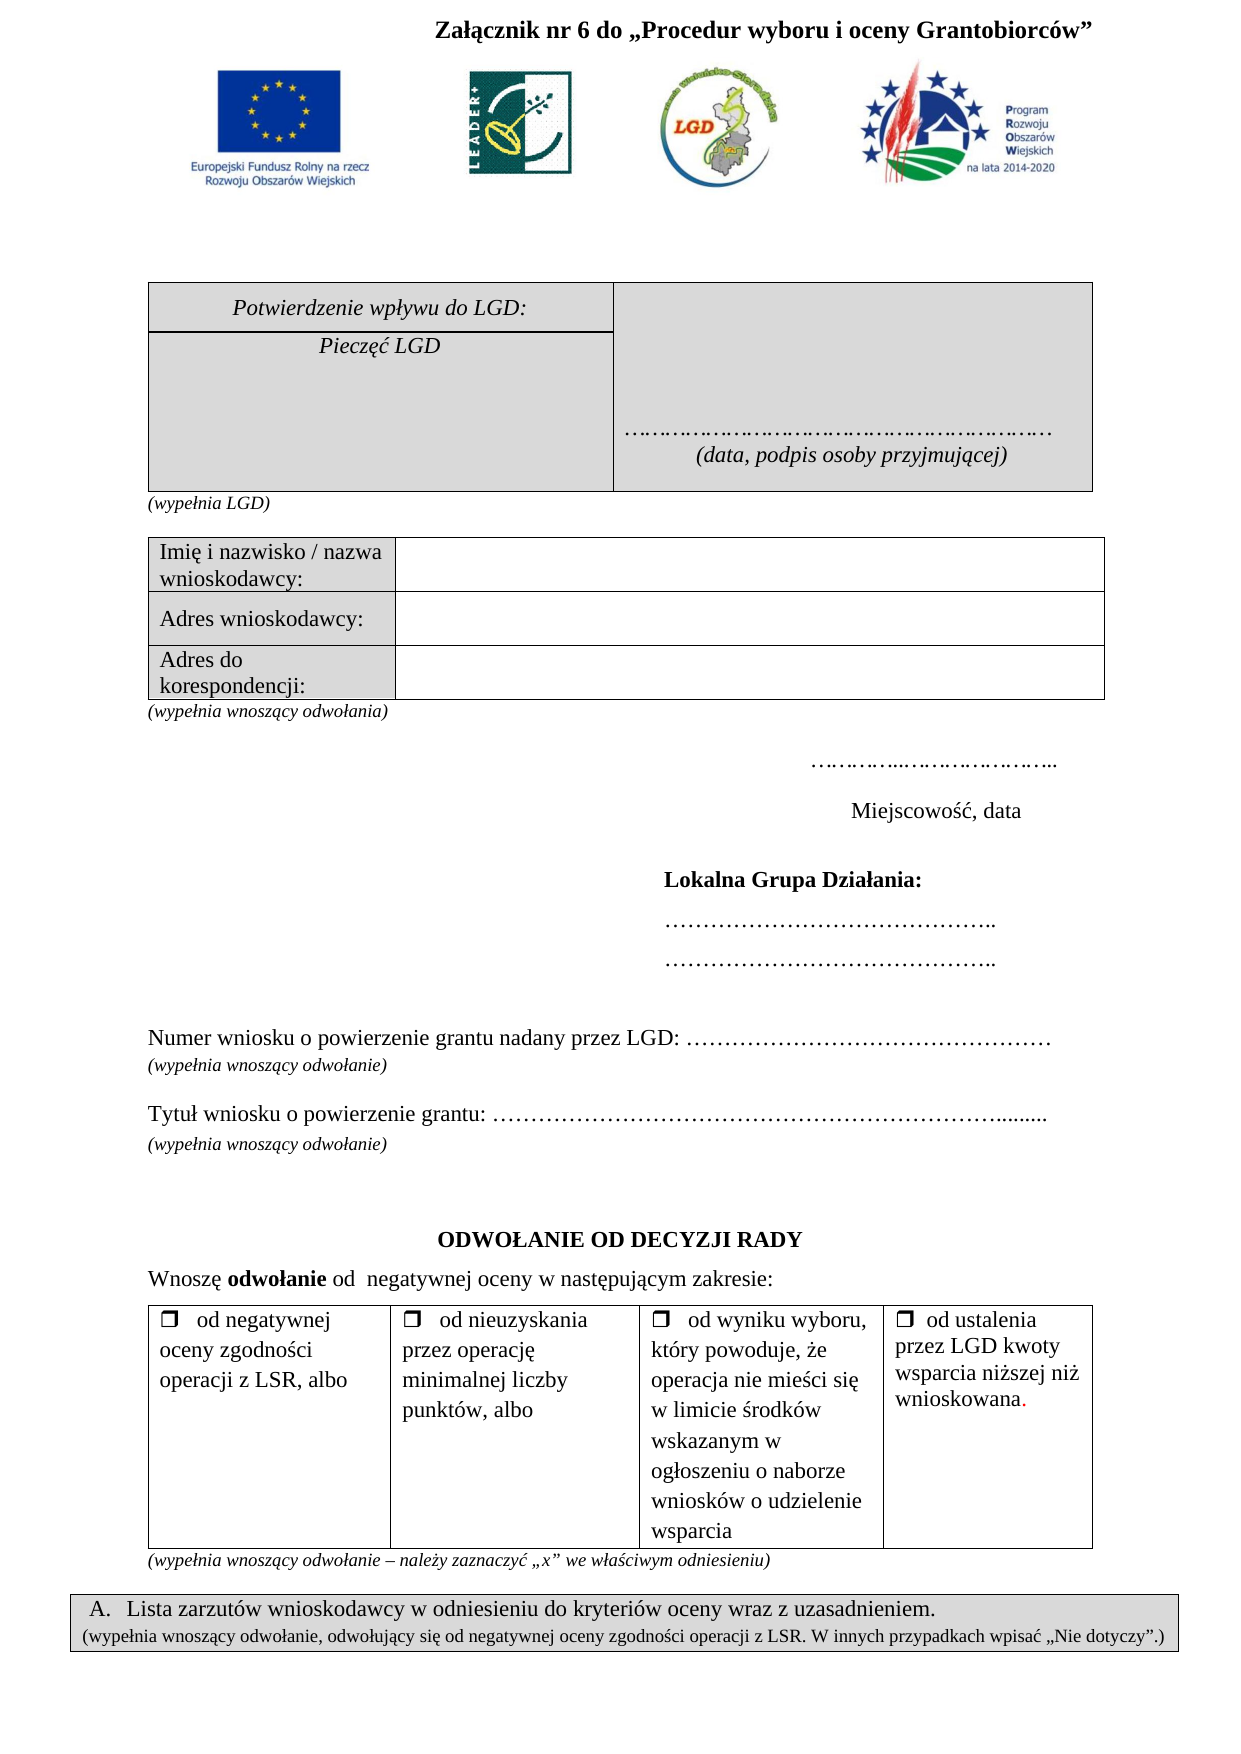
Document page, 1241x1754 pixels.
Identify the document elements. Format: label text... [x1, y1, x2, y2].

table_header Imię i nazwisko / nazwa wnioskodawcy: [149, 538, 395, 591]
text Numer wniosku o powierzenie grantu nadany przez LGD: ………………………………………… (wypełnia wnoszący odwołanie) [148, 1024, 1093, 1076]
table_header od ustalenia przez LGD kwoty wsparcia niższej niż wnioskowana. [884, 1306, 1092, 1547]
text (wypełnia LGD) [148, 492, 1093, 513]
table_header Potwierdzenie wpływu do LGD: [149, 283, 613, 331]
table_header Lista zarzutów wnioskodawcy w odniesieniu do kryteriów oceny wraz z uzasadnieniem. (wypełnia wnoszący odwołanie, odwołujący się od negatywnej oceny zgodności operacji z LSR. W innych przypadkach wpisać „Nie dotyczy”.) [71, 1595, 1178, 1651]
text …………………………………….. [590, 906, 1093, 932]
text Tytuł wniosku o powierzenie grantu: …………………………………………………………......... (wypełnia wnoszący odwołanie) [148, 1099, 1093, 1156]
table_header [396, 538, 1104, 591]
table_header od nieuzyskania przez operację minimalnej liczby punktów, albo [391, 1306, 639, 1547]
text …………..………………….. [738, 746, 1093, 772]
table_cell Adres do korespondencji: [149, 646, 395, 698]
text Miejscowość, data [148, 797, 1093, 823]
table_cell Adres wnioskodawcy: [149, 592, 395, 645]
table_cell [396, 592, 1104, 645]
table_header od wyniku wyboru, który powoduje, że operacja nie mieści się w limicie środków wskazanym w ogłoszeniu o naborze wniosków o udzielenie wsparcia [640, 1306, 883, 1547]
text (wypełnia wnoszący odwołanie – należy zaznaczyć „x” we właściwym odniesieniu) [148, 1549, 1093, 1570]
table_header od negatywnej oceny zgodności operacji z LSR, albo [149, 1306, 390, 1547]
picture [147, 47, 1103, 231]
text ODWOŁANIE OD DECYZJI RADY [148, 1226, 1093, 1252]
text Wnoszę odwołanie od negatywnej oceny w następującym zakresie: [148, 1265, 1093, 1292]
text (wypełnia wnoszący odwołania) [148, 700, 1093, 721]
text …………………………………….. [590, 945, 1093, 972]
table_header ……………………………………………………… (data, podpis osoby przyjmującej) [614, 283, 1092, 491]
text Lokalna Grupa Działania: [590, 866, 1093, 893]
table_cell Pieczęć LGD [149, 333, 613, 491]
table_cell [396, 646, 1104, 698]
